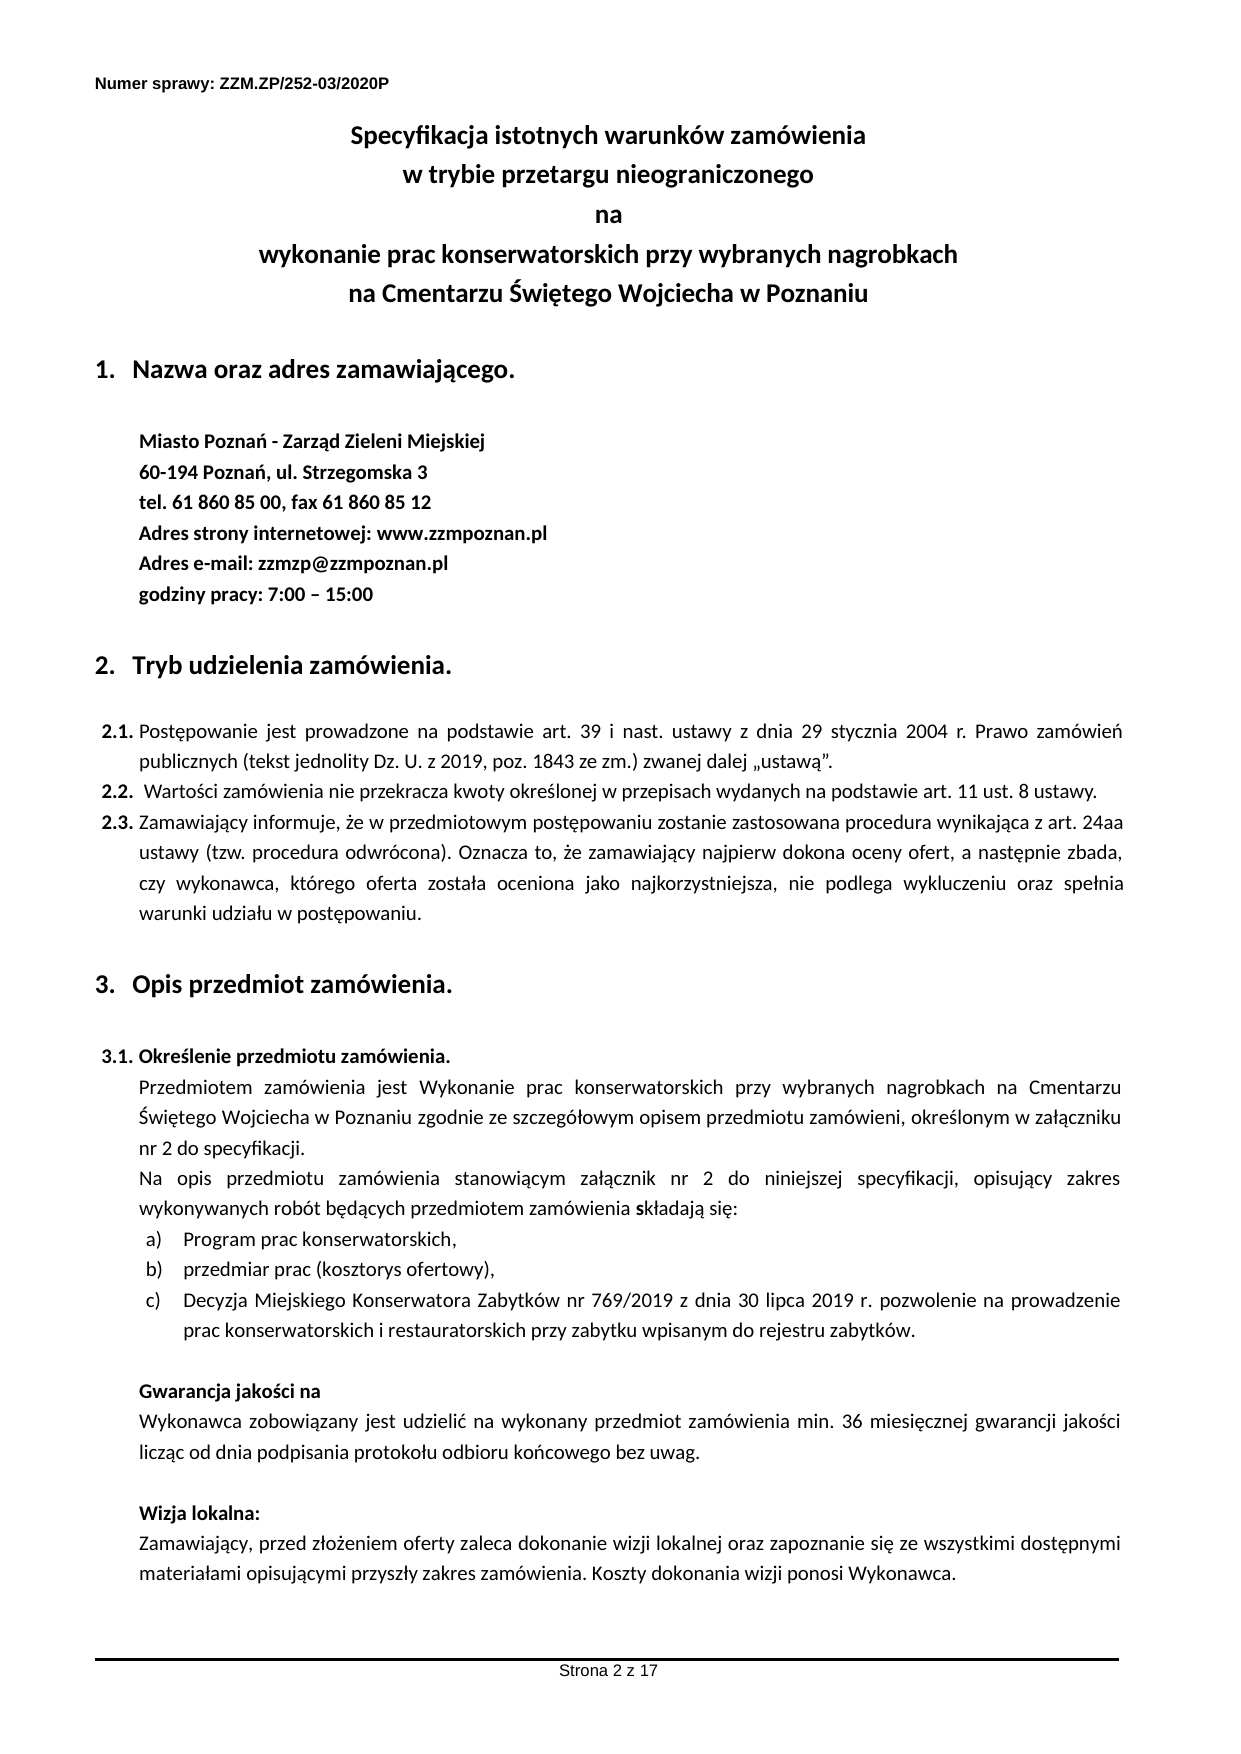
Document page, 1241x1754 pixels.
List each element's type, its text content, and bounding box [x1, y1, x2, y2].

list Decyzja Miejskiego Konserwatora Zabytków nr 769/2019 z dnia 30 lipca 2019 r. pozwolenie na prowadzenie prac konserwatorskich i restauratorskich przy zabytku wpisanym do rejestru zabytków. [146, 1287, 1122, 1343]
list Postępowanie jest prowadzone na podstawie art. 39 i nast. ustawy z dnia 29 stycznia 2004 r. Prawo zamówień publicznych (tekst jednolity Dz. U. z 2019, poz. 1843 ze zm.) zwanej dalej „ustawą”. [101, 718, 1125, 774]
list Program prac konserwatorskich, [146, 1226, 1122, 1251]
list Wartości zamówienia nie przekracza kwoty określonej w przepisach wydanych na podstawie art. 11 ust. 8 ustawy. [101, 779, 1125, 804]
text 60-194 Poznań, ul. Strzegomska 3 [94, 459, 1122, 484]
text na [94, 197, 1122, 230]
text Wizja lokalna: [139, 1500, 1122, 1525]
text Wykonawca zobowiązany jest udzielić na wykonany przedmiot zamówienia min. 36 miesięcznej gwarancji jakości licząc od dnia podpisania protokołu odbioru końcowego bez uwag. [139, 1408, 1122, 1464]
list Nazwa oraz adres zamawiającego. [94, 353, 1122, 386]
text Adres e-mail: zzmzp@zzmpoznan.pl [94, 550, 1122, 576]
text Miasto Poznań - Zarząd Zieleni Miejskiej [139, 429, 1122, 454]
text Gwarancja jakości na [139, 1378, 1122, 1403]
text godziny pracy: 7:00 – 15:00 [94, 581, 1122, 606]
list Przedmiotem zamówienia jest Wykonanie prac konserwatorskich przy wybranych nagrobkach na Cmentarzu Świętego Wojciecha w Poznaniu zgodnie ze szczegółowym opisem przedmiotu zamówieni, określonym w załączniku nr 2 do specyfikacji. [139, 1074, 1122, 1160]
text tel. 61 860 85 00, fax 61 860 85 12 [94, 489, 1122, 515]
list przedmiar prac (kosztorys ofertowy), [146, 1256, 1122, 1282]
text Na opis przedmiotu zamówienia stanowiącym załącznik nr 2 do niniejszej specyfikacji, opisujący zakres wykonywanych robót będących przedmiotem zamówienia składają się: [139, 1165, 1122, 1221]
list Opis przedmiot zamówienia. [94, 967, 1122, 1000]
text wykonanie prac konserwatorskich przy wybranych nagrobkach [94, 237, 1122, 270]
text Specyfikacja istotnych warunków zamówienia [94, 118, 1122, 151]
text w trybie przetargu nieograniczonego [94, 158, 1122, 191]
text na Cmentarzu Świętego Wojciecha w Poznaniu [94, 276, 1122, 309]
text Adres strony internetowej: www.zzmpoznan.pl [94, 520, 1122, 545]
list Określenie przedmiotu zamówienia. [101, 1043, 1122, 1069]
text Zamawiający, przed złożeniem oferty zaleca dokonanie wizji lokalnej oraz zapoznanie się ze wszystkimi dostępnymi materiałami opisującymi przyszły zakres zamówienia. Koszty dokonania wizji ponosi Wykonawca. [139, 1530, 1122, 1586]
list Tryb udzielenia zamówienia. [94, 648, 1122, 681]
list Zamawiający informuje, że w przedmiotowym postępowaniu zostanie zastosowana procedura wynikająca z art. 24aa ustawy (tzw. procedura odwrócona). Oznacza to, że zamawiający najpierw dokona oceny ofert, a następnie zbada, czy wykonawca, którego oferta została oceniona jako najkorzystniejsza, nie podlega wykluczeniu oraz spełnia warunki udziału w postępowaniu. [101, 809, 1125, 926]
